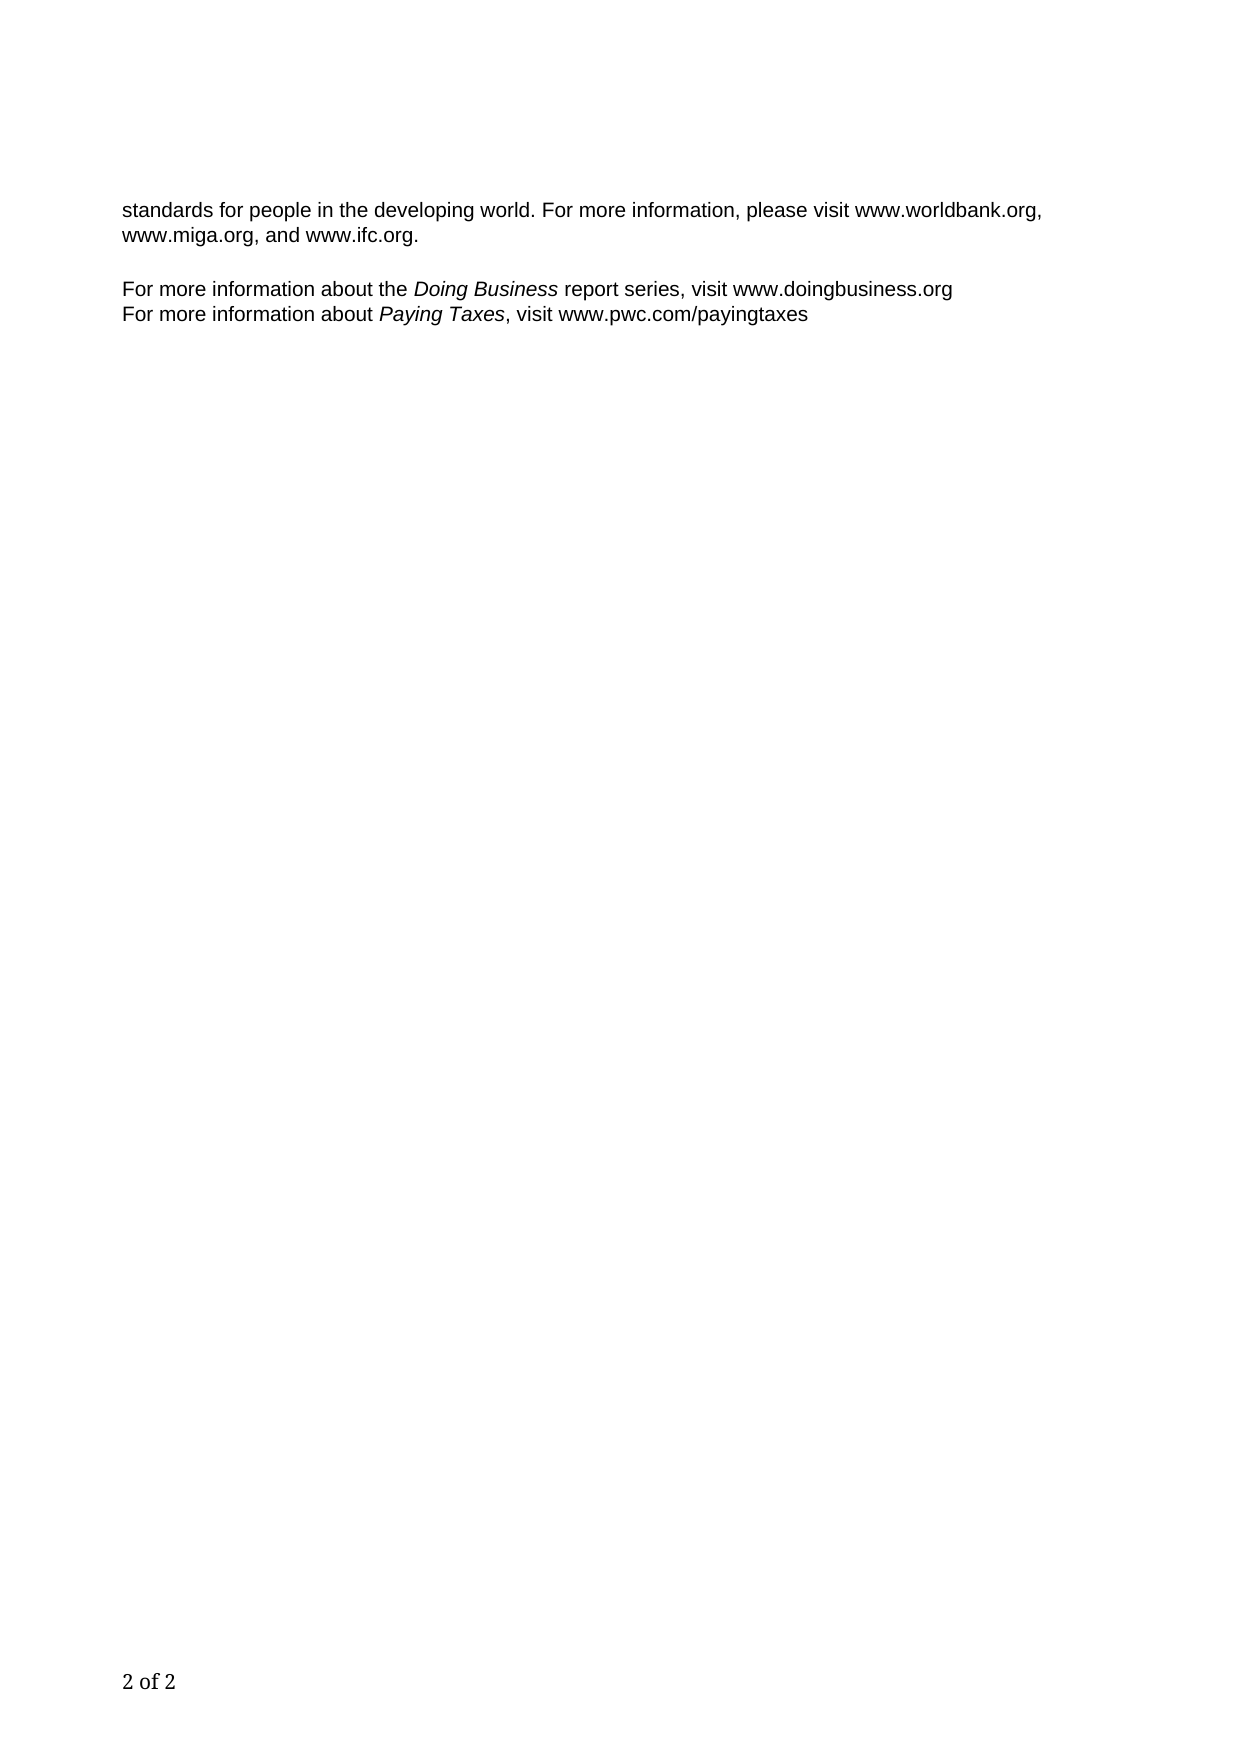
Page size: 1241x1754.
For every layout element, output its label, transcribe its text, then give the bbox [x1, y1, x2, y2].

text For more information about the Doing Business report series, visit www.doingbusiness.org [122, 275, 1152, 300]
text For more information about Paying Taxes, visit www.pwc.com/payingtaxes [122, 300, 1152, 325]
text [122, 197, 1152, 247]
